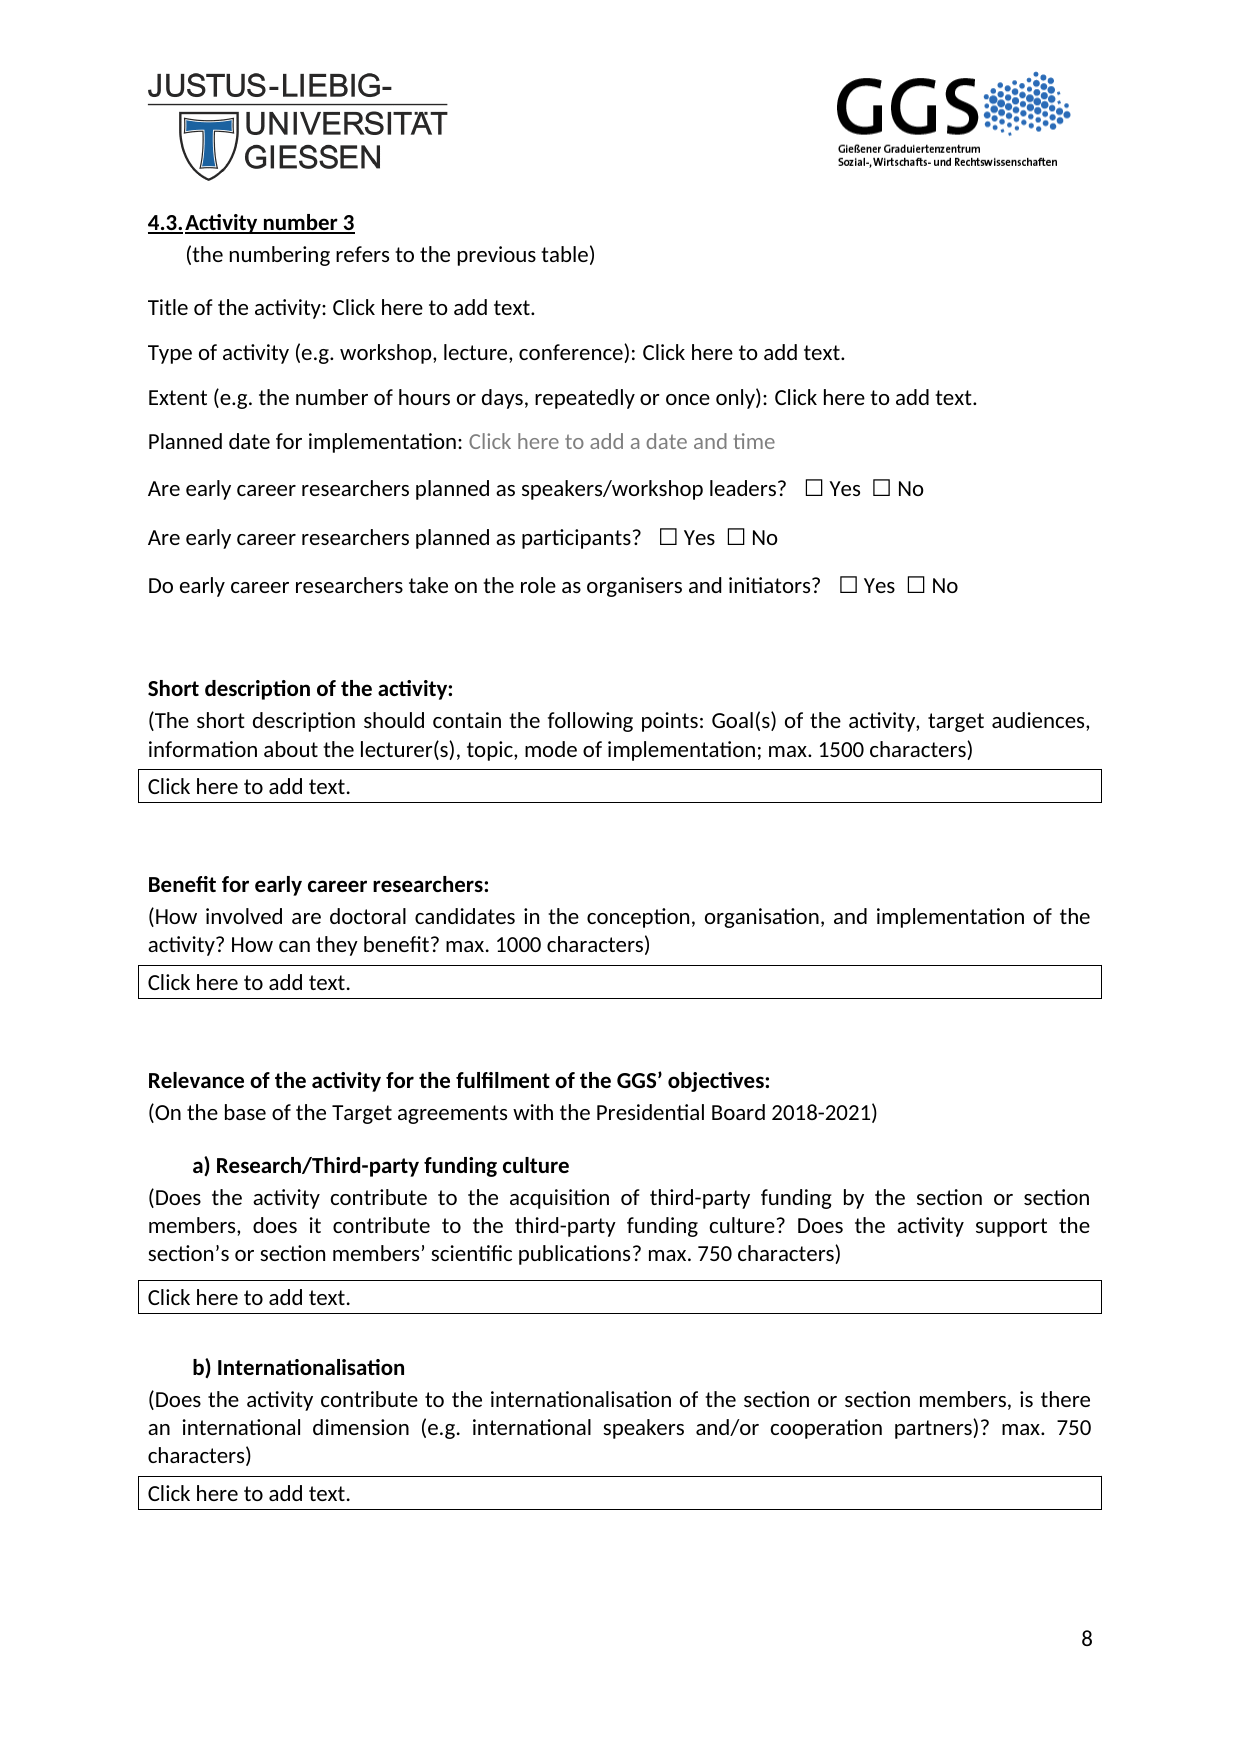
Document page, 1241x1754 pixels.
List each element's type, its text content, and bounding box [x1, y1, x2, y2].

text Do early career researchers take on the role as organisers and initiators? Yes No [148, 569, 1093, 600]
text b) Internationalisation [192, 1353, 1093, 1381]
text (The short description should contain the following points: Goal(s) of the activity, target audiences, information about the lecturer(s), topic, mode of implementation; max. 1500 characters) [148, 707, 1093, 763]
text (Does the activity contribute to the internationalisation of the section or section members, is there an international dimension (e.g. international speakers and/or cooperation partners)? max. 750 characters) [148, 1385, 1093, 1469]
text (Does the activity contribute to the acquisition of third-party funding by the section or section members, does it contribute to the third-party funding culture? Does the activity support the section’s or section members’ scientific publications? max. 750 characters) [148, 1183, 1093, 1267]
text Relevance of the activity for the fulfilment of the GGS’ objectives: [148, 1066, 1093, 1094]
text Type of activity (e.g. workshop, lecture, conference): [148, 338, 1093, 366]
picture [825, 61, 1083, 180]
text Are early career researchers planned as participants? Yes No [148, 520, 1093, 552]
text Short description of the activity: [148, 674, 1093, 702]
text a) Research/Third-party funding culture [192, 1151, 1093, 1179]
text Planned date for implementation: [148, 427, 1093, 455]
text Title of the activity: [148, 293, 1093, 321]
text (On the base of the Target agreements with the Presidential Board 2018-2021) [148, 1098, 1093, 1126]
text Are early career researchers planned as speakers/workshop leaders? Yes No [148, 472, 1093, 503]
list Activity number 3 (the numbering refers to the previous table) [148, 208, 1093, 268]
text Benefit for early career researchers: [148, 870, 1093, 898]
text (How involved are doctoral candidates in the conception, organisation, and implementation of the activity? How can they benefit? max. 1000 characters) [148, 902, 1093, 958]
text Extent (e.g. the number of hours or days, repeatedly or once only): [148, 383, 1093, 411]
